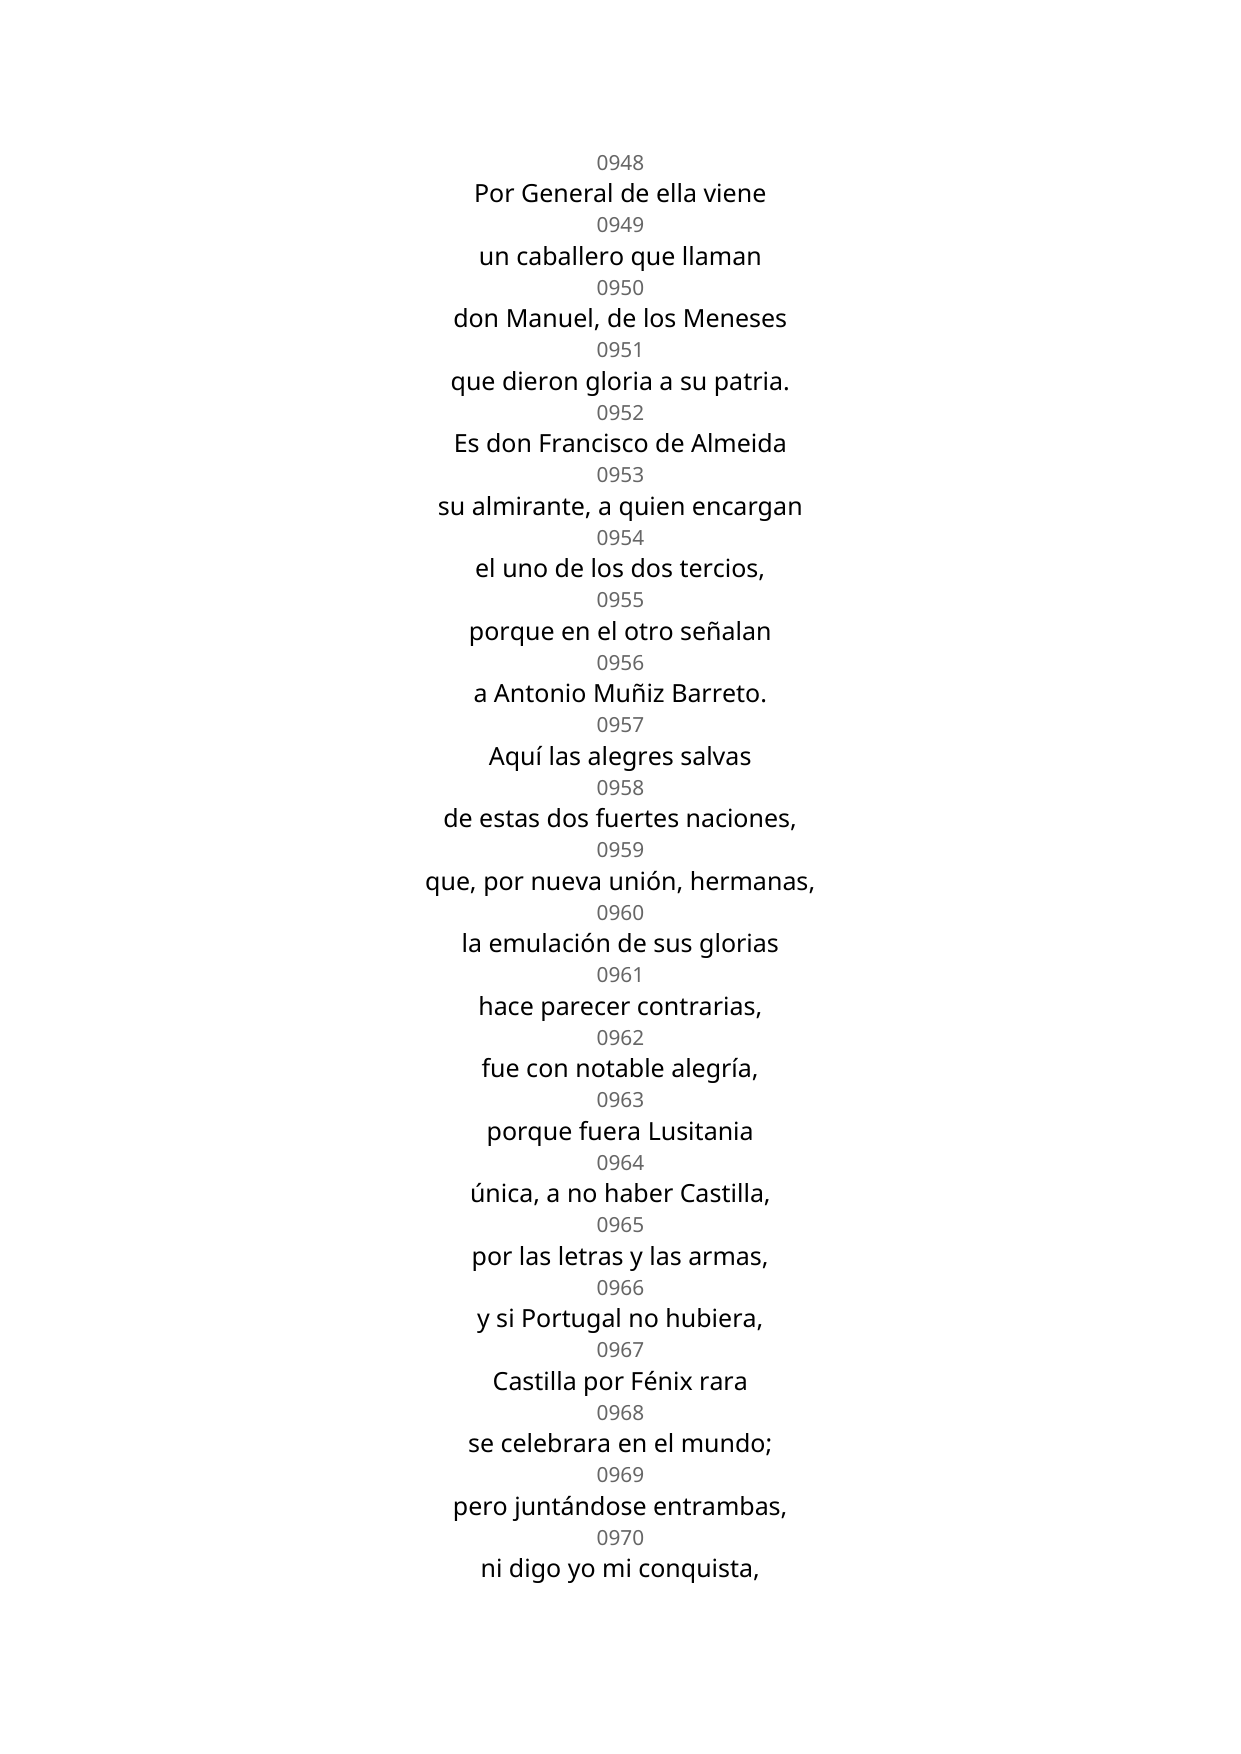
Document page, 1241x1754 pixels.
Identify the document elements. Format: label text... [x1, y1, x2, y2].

text y si Portugal no hubiera, [177, 1301, 1063, 1335]
text 0970 [177, 1523, 1063, 1551]
text 0964 [177, 1148, 1063, 1176]
text 0950 [177, 273, 1063, 301]
text la emulación de sus glorias [177, 926, 1063, 960]
text 0952 [177, 398, 1063, 426]
text porque fuera Lusitania [177, 1113, 1063, 1148]
text 0959 [177, 835, 1063, 863]
text 0969 [177, 1460, 1063, 1488]
text 0954 [177, 523, 1063, 551]
text a Antonio Muñiz Barreto. [177, 676, 1063, 710]
text de estas dos fuertes naciones, [177, 801, 1063, 835]
text su almirante, a quien encargan [177, 488, 1063, 523]
text 0967 [177, 1335, 1063, 1363]
text pero juntándose entrambas, [177, 1488, 1063, 1523]
text 0949 [177, 210, 1063, 238]
text 0968 [177, 1398, 1063, 1426]
text 0966 [177, 1273, 1063, 1301]
text fue con notable alegría, [177, 1051, 1063, 1085]
text 0953 [177, 460, 1063, 488]
text 0960 [177, 898, 1063, 926]
text 0956 [177, 648, 1063, 676]
text se celebrara en el mundo; [177, 1426, 1063, 1460]
text 0958 [177, 773, 1063, 801]
text que, por nueva unión, hermanas, [177, 863, 1063, 898]
text el uno de los dos tercios, [177, 551, 1063, 585]
text 0951 [177, 335, 1063, 363]
text hace parecer contrarias, [177, 988, 1063, 1023]
text Por General de ella viene [177, 176, 1063, 210]
text Es don Francisco de Almeida [177, 426, 1063, 460]
text 0962 [177, 1023, 1063, 1051]
text un caballero que llaman [177, 238, 1063, 273]
text por las letras y las armas, [177, 1238, 1063, 1273]
text porque en el otro señalan [177, 613, 1063, 648]
text Castilla por Fénix rara [177, 1363, 1063, 1398]
text 0948 [177, 148, 1063, 176]
text 0961 [177, 960, 1063, 988]
text don Manuel, de los Meneses [177, 301, 1063, 335]
text Aquí las alegres salvas [177, 738, 1063, 773]
text 0957 [177, 710, 1063, 738]
text ni digo yo mi conquista, [177, 1551, 1063, 1585]
text 0963 [177, 1085, 1063, 1113]
text 0965 [177, 1210, 1063, 1238]
text 0955 [177, 585, 1063, 613]
text única, a no haber Castilla, [177, 1176, 1063, 1210]
text que dieron gloria a su patria. [177, 363, 1063, 398]
